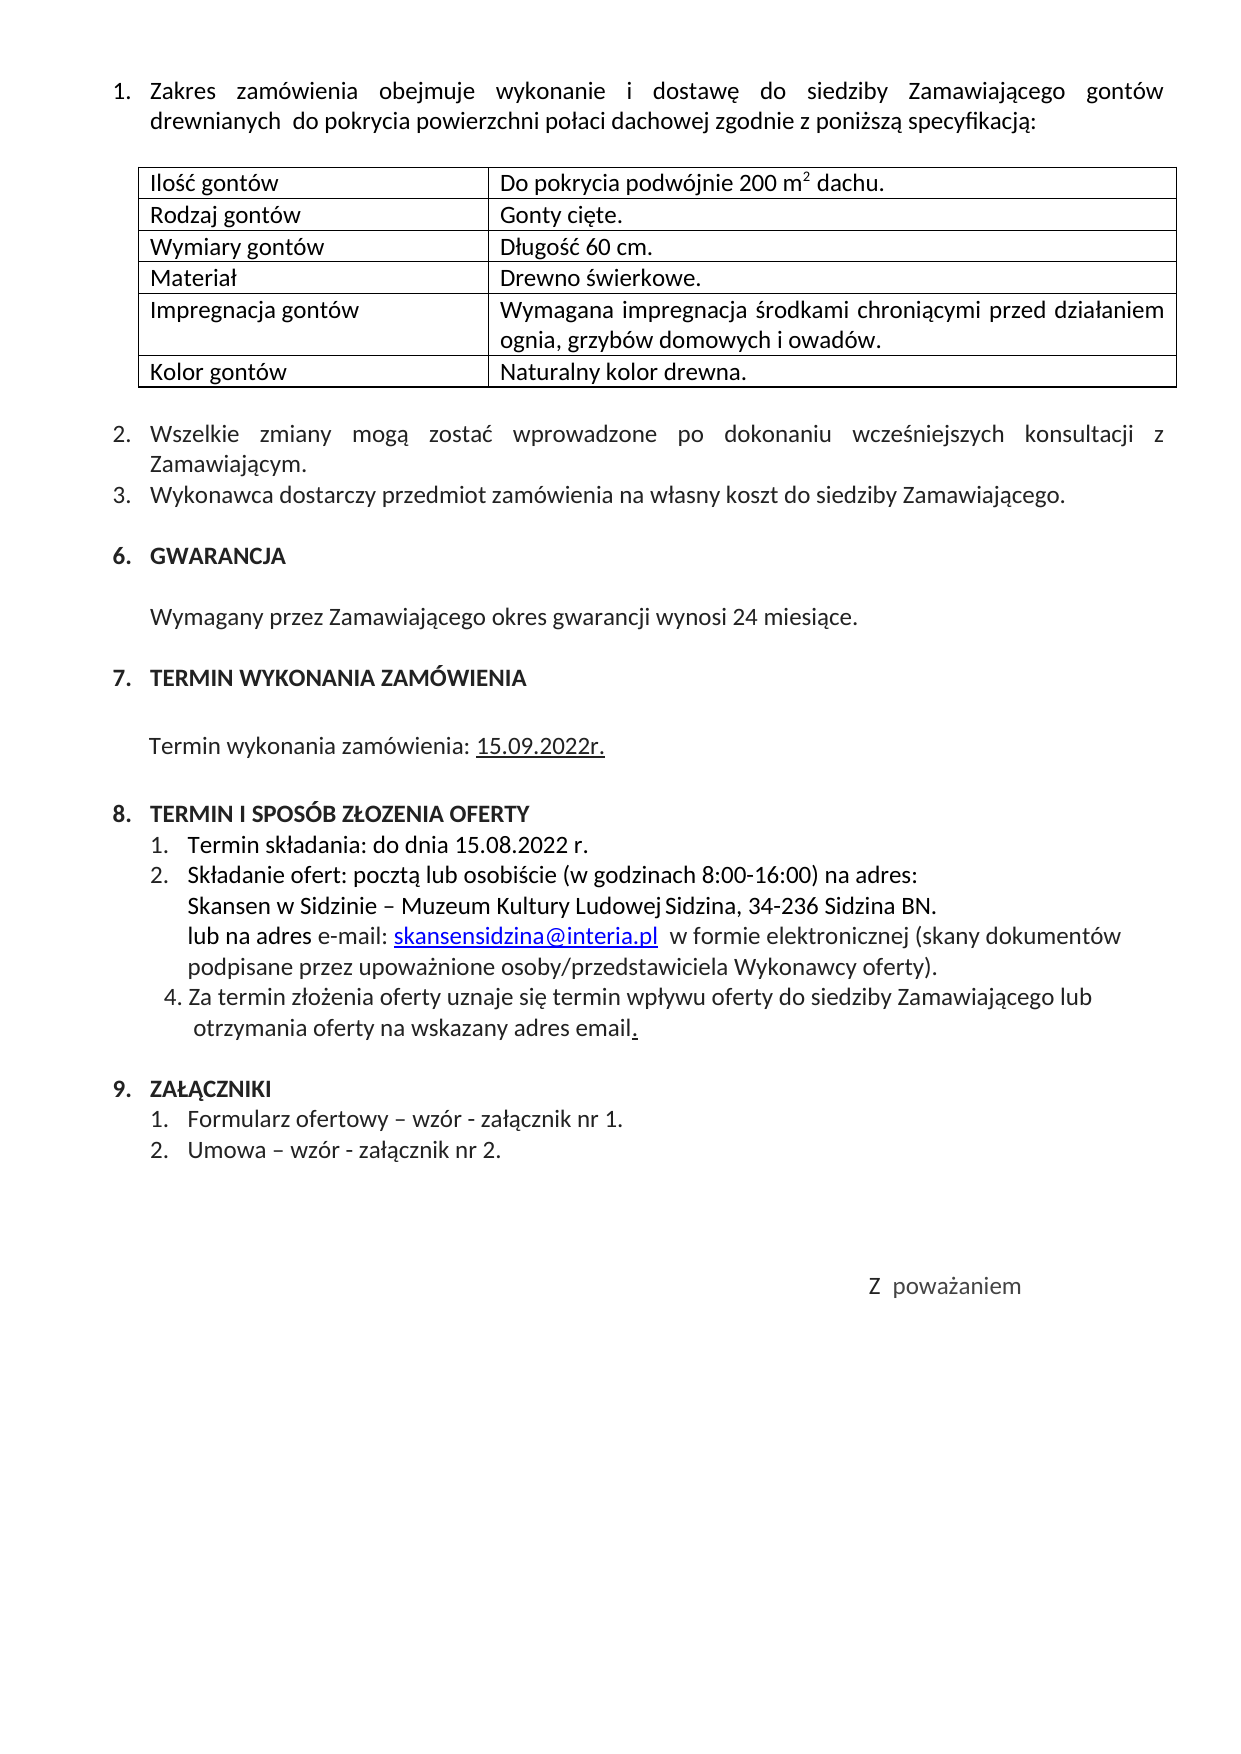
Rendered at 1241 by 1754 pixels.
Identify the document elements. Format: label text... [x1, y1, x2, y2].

list Zakres zamówienia obejmuje wykonanie i dostawę do siedziby Zamawiającego gontów drewnianych do pokrycia powierzchni połaci dachowej zgodnie z poniższą specyfikacją: [112, 75, 1165, 136]
list Umowa – wzór - załącznik nr 2. [150, 1134, 1165, 1164]
list Termin składania: do dnia 15.08.2022 r. [150, 829, 1165, 859]
text Z poważaniem [75, 1270, 1165, 1301]
table_cell Wymagana impregnacja środkami chroniącymi przed działaniem ognia, grzybów domowych i owadów. [489, 294, 1176, 355]
table_cell Kolor gontów [139, 356, 488, 386]
table_header Ilość gontów [139, 168, 488, 198]
list lub na adres e-mail: skansensidzina@interia.pl w formie elektronicznej (skany dokumentów podpisane przez upoważnione osoby/przedstawiciela Wykonawcy oferty). [187, 920, 1165, 981]
table_cell Gonty cięte. [489, 199, 1176, 230]
list Składanie ofert: pocztą lub osobiście (w godzinach 8:00-16:00) na adres: [150, 859, 1165, 890]
list TERMIN I SPOSÓB ZŁOZENIA OFERTY [112, 798, 1165, 829]
list Wykonawca dostarczy przedmiot zamówienia na własny koszt do siedziby Zamawiającego. [112, 479, 1165, 509]
list Formularz ofertowy – wzór - załącznik nr 1. [150, 1103, 1165, 1134]
table_cell Drewno świerkowe. [489, 262, 1176, 293]
list Skansen w Sidzinie – Muzeum Kultury Ludowej Sidzina, 34-236 Sidzina BN. [187, 890, 1165, 920]
list ZAŁĄCZNIKI [112, 1073, 1165, 1103]
list Wszelkie zmiany mogą zostać wprowadzone po dokonaniu wcześniejszych konsultacji z Zamawiającym. [112, 418, 1165, 479]
list TERMIN WYKONANIA ZAMÓWIENIA [112, 662, 1165, 693]
table_header Do pokrycia podwójnie 200 m2 dachu. [489, 168, 1176, 198]
list GWARANCJA [112, 540, 1165, 571]
table_cell Długość 60 cm. [489, 231, 1176, 261]
table_cell Materiał [139, 262, 488, 293]
list Wymagany przez Zamawiającego okres gwarancji wynosi 24 miesiące. [150, 601, 1165, 632]
table_cell Impregnacja gontów [139, 294, 488, 355]
list 4. Za termin złożenia oferty uznaje się termin wpływu oferty do siedziby Zamawiającego lub otrzymania oferty na wskazany adres email. [164, 981, 1165, 1042]
text Termin wykonania zamówienia: 15.09.2022r. [75, 730, 1165, 761]
table_cell Naturalny kolor drewna. [489, 356, 1176, 386]
table_cell Wymiary gontów [139, 231, 488, 261]
table_cell Rodzaj gontów [139, 199, 488, 230]
